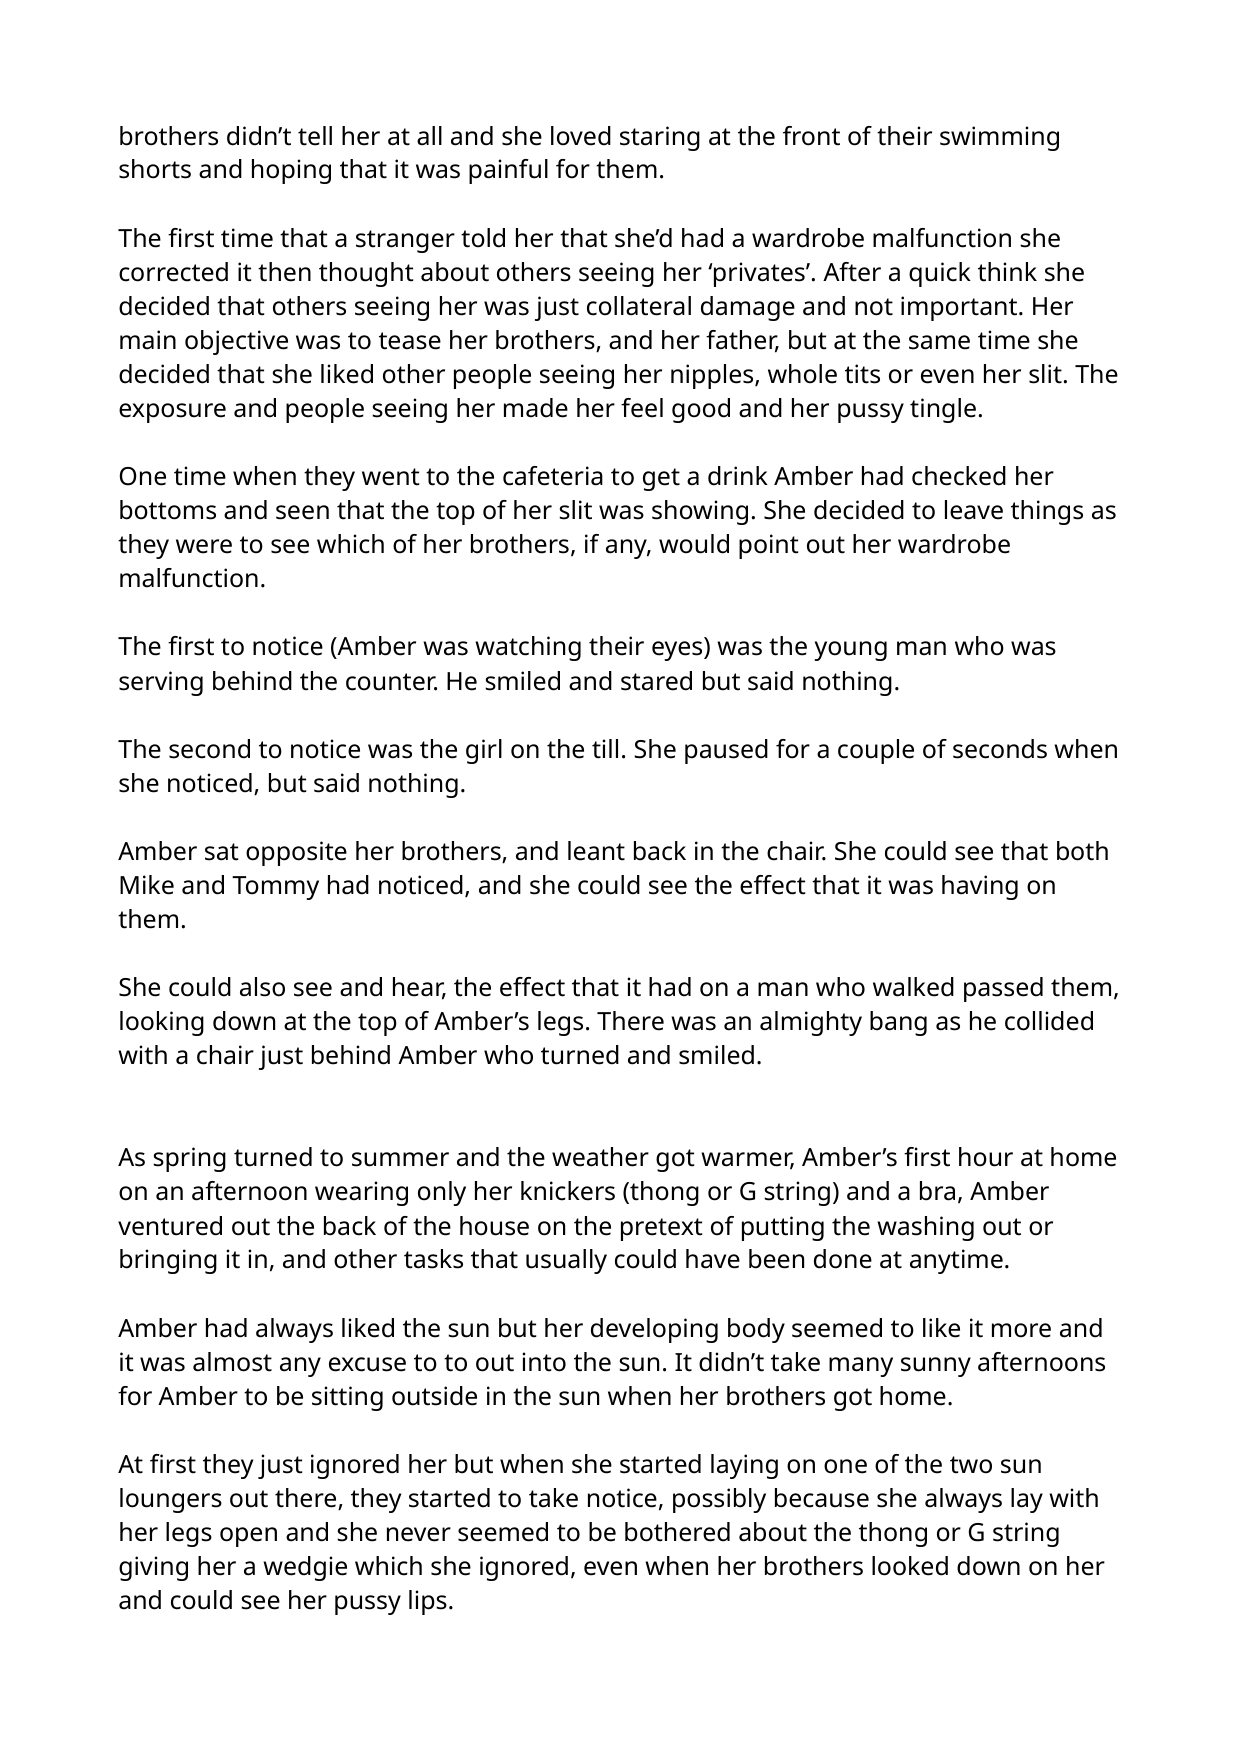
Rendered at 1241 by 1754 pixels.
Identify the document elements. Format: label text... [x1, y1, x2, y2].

text Amber had always liked the sun but her developing body seemed to like it more and it was almost any excuse to to out into the sun. It didn’t take many sunny afternoons for Amber to be sitting outside in the sun when her brothers got home. [118, 1310, 1122, 1412]
text Amber sat opposite her brothers, and leant back in the chair. She could see that both Mike and Tommy had noticed, and she could see the effect that it was having on them. [118, 833, 1122, 936]
text She could also see and hear, the effect that it had on a man who walked passed them, looking down at the top of Amber’s legs. There was an almighty bang as he collided with a chair just behind Amber who turned and smiled. [118, 970, 1122, 1072]
text As spring turned to summer and the weather got warmer, Amber’s first hour at home on an afternoon wearing only her knickers (thong or G string) and a bra, Amber ventured out the back of the house on the pretext of putting the washing out or bringing it in, and other tasks that usually could have been done at anytime. [118, 1140, 1122, 1276]
text The first to notice (Amber was watching their eyes) was the young man who was serving behind the counter. He smiled and stared but said nothing. [118, 629, 1122, 697]
text At first they just ignored her but when she started laying on one of the two sun loungers out there, they started to take notice, possibly because she always lay with her legs open and she never seemed to be bothered about the thong or G string giving her a wedgie which she ignored, even when her brothers looked down on her and could see her pussy lips. [118, 1447, 1122, 1617]
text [118, 118, 1122, 186]
text The first time that a stranger told her that she’d had a wardrobe malfunction she corrected it then thought about others seeing her ‘privates’. After a quick think she decided that others seeing her was just collateral damage and not important. Her main objective was to tease her brothers, and her father, but at the same time she decided that she liked other people seeing her nipples, whole tits or even her slit. The exposure and people seeing her made her feel good and her pussy tingle. [118, 220, 1122, 425]
text The second to notice was the girl on the till. She paused for a couple of seconds when she noticed, but said nothing. [118, 731, 1122, 799]
text One time when they went to the cafeteria to get a drink Amber had checked her bottoms and seen that the top of her slit was showing. She decided to leave things as they were to see which of her brothers, if any, would point out her wardrobe malfunction. [118, 459, 1122, 595]
